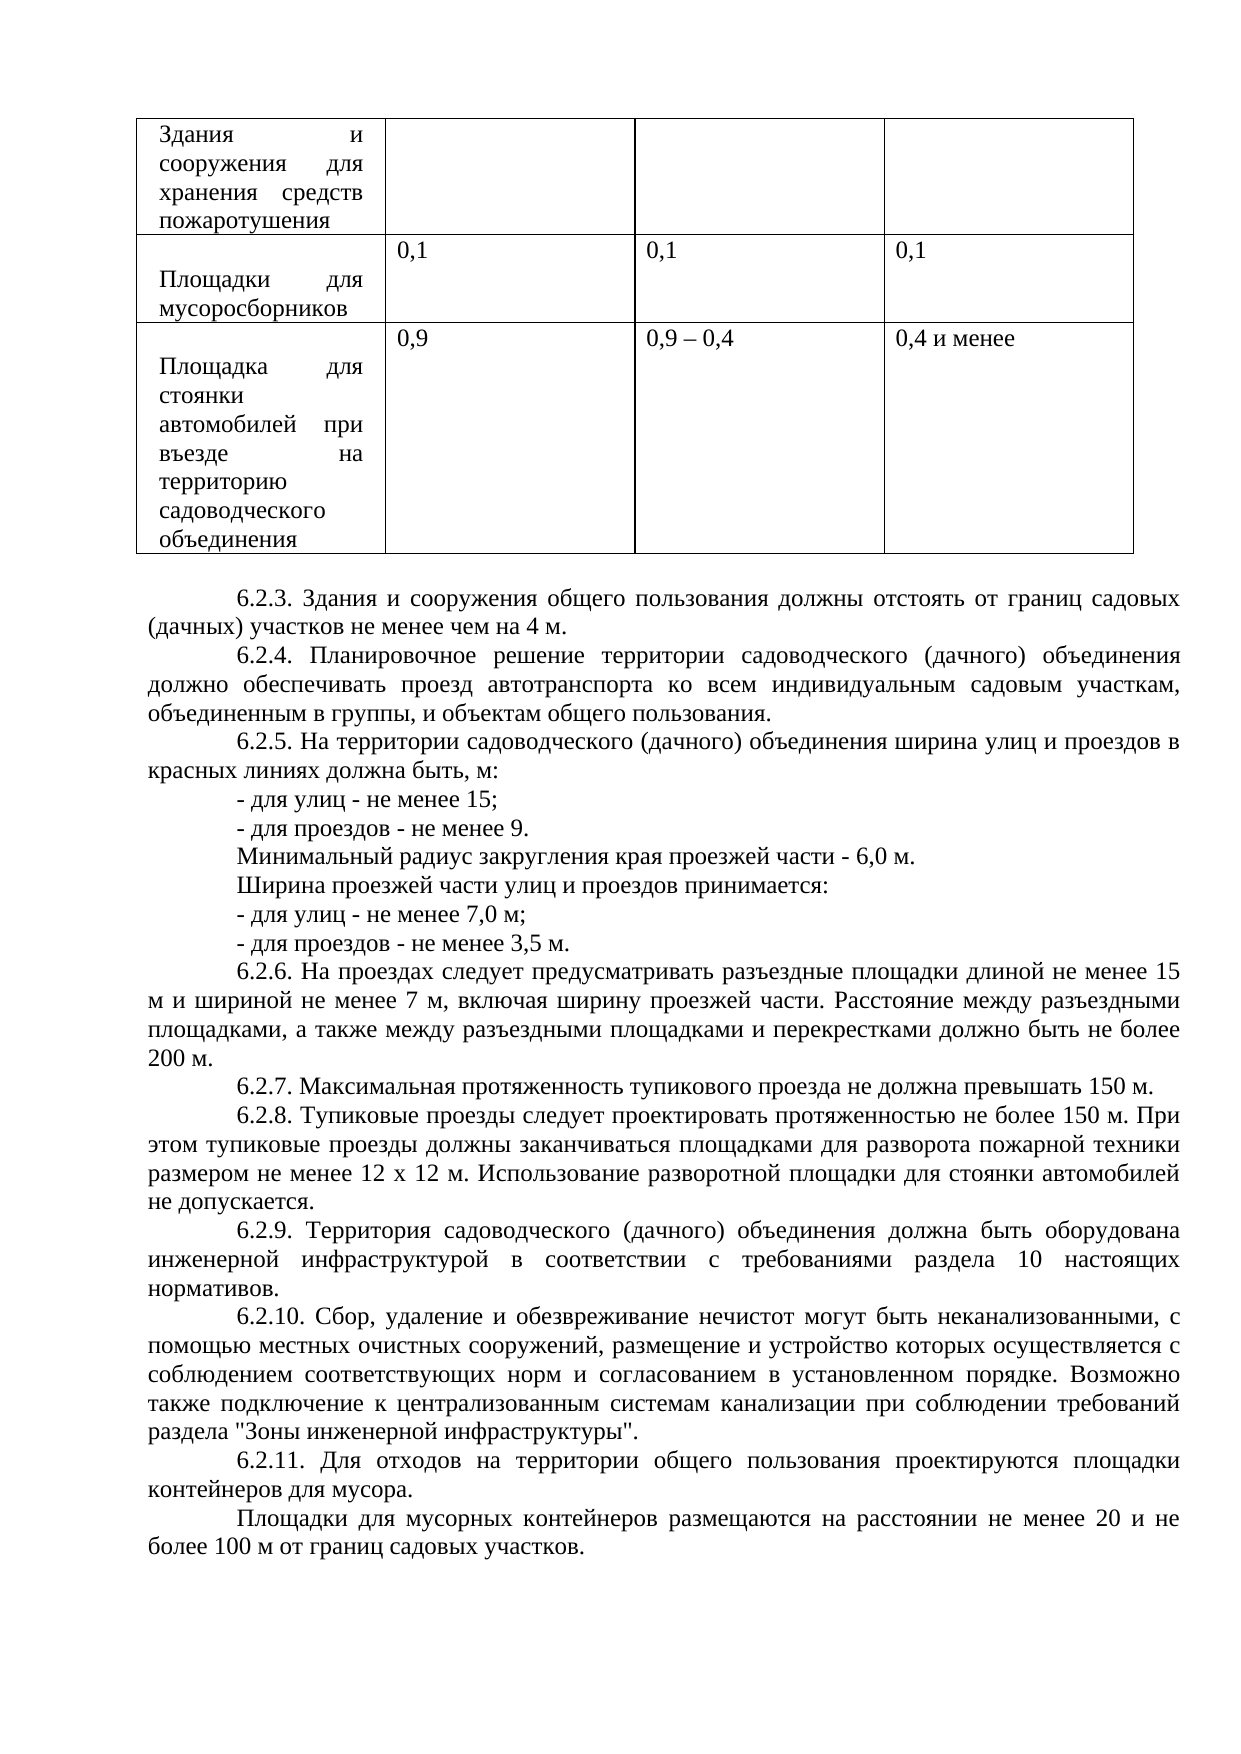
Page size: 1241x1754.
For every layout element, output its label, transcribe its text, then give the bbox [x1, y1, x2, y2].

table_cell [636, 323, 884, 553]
text 6.2.5. На территории садоводческого (дачного) объединения ширина улиц и проездов в красных линиях должна быть, м: [148, 726, 1181, 784]
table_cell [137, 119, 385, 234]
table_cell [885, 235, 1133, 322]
text 6.2.9. Территория садоводческого (дачного) объединения должна быть оборудована инженерной инфраструктурой в соответствии с требованиями раздела 10 настоящих нормативов. [148, 1215, 1181, 1301]
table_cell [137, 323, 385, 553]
text Минимальный радиус закругления края проезжей части - 6,0 м. [148, 841, 1181, 870]
text - для улиц - не менее 15; [148, 784, 1181, 813]
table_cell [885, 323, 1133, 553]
text 6.2.3. Здания и сооружения общего пользования должны отстоять от границ садовых (дачных) участков не менее чем на 4 м. [148, 583, 1181, 640]
text 6.2.8. Тупиковые проезды следует проектировать протяженностью не более 150 м. При этом тупиковые проезды должны заканчиваться площадками для разворота пожарной техники размером не менее 12 x 12 м. Использование разворотной площадки для стоянки автомобилей не допускается. [148, 1100, 1181, 1215]
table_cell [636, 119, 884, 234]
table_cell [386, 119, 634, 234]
text 6.2.11. Для отходов на территории общего пользования проектируются площадки контейнеров для мусора. [148, 1445, 1181, 1503]
text 6.2.10. Сбор, удаление и обезвреживание нечистот могут быть неканализованными, с помощью местных очистных сооружений, размещение и устройство которых осуществляется с соблюдением соответствующих норм и согласованием в установленном порядке. Возможно также подключение к централизованным системам канализации при соблюдении требований раздела "Зоны инженерной инфраструктуры". [148, 1301, 1181, 1445]
text - для улиц - не менее 7,0 м; [148, 899, 1181, 928]
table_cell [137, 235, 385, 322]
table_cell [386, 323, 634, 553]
text 6.2.6. На проездах следует предусматривать разъездные площадки длиной не менее 15 м и шириной не менее 7 м, включая ширину проезжей части. Расстояние между разъездными площадками, а также между разъездными площадками и перекрестками должно быть не более 200 м. [148, 956, 1181, 1071]
text Ширина проезжей части улиц и проездов принимается: [148, 870, 1181, 899]
text 6.2.7. Максимальная протяженность тупикового проезда не должна превышать 150 м. [148, 1071, 1181, 1100]
text Площадки для мусорных контейнеров размещаются на расстоянии не менее 20 и не более 100 м от границ садовых участков. [148, 1503, 1181, 1560]
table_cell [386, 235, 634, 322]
text - для проездов - не менее 9. [148, 813, 1181, 841]
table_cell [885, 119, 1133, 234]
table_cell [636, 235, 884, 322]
text 6.2.4. Планировочное решение территории садоводческого (дачного) объединения должно обеспечивать проезд автотранспорта ко всем индивидуальным садовым участкам, объединенным в группы, и объектам общего пользования. [148, 640, 1181, 726]
text - для проездов - не менее 3,5 м. [148, 928, 1181, 956]
